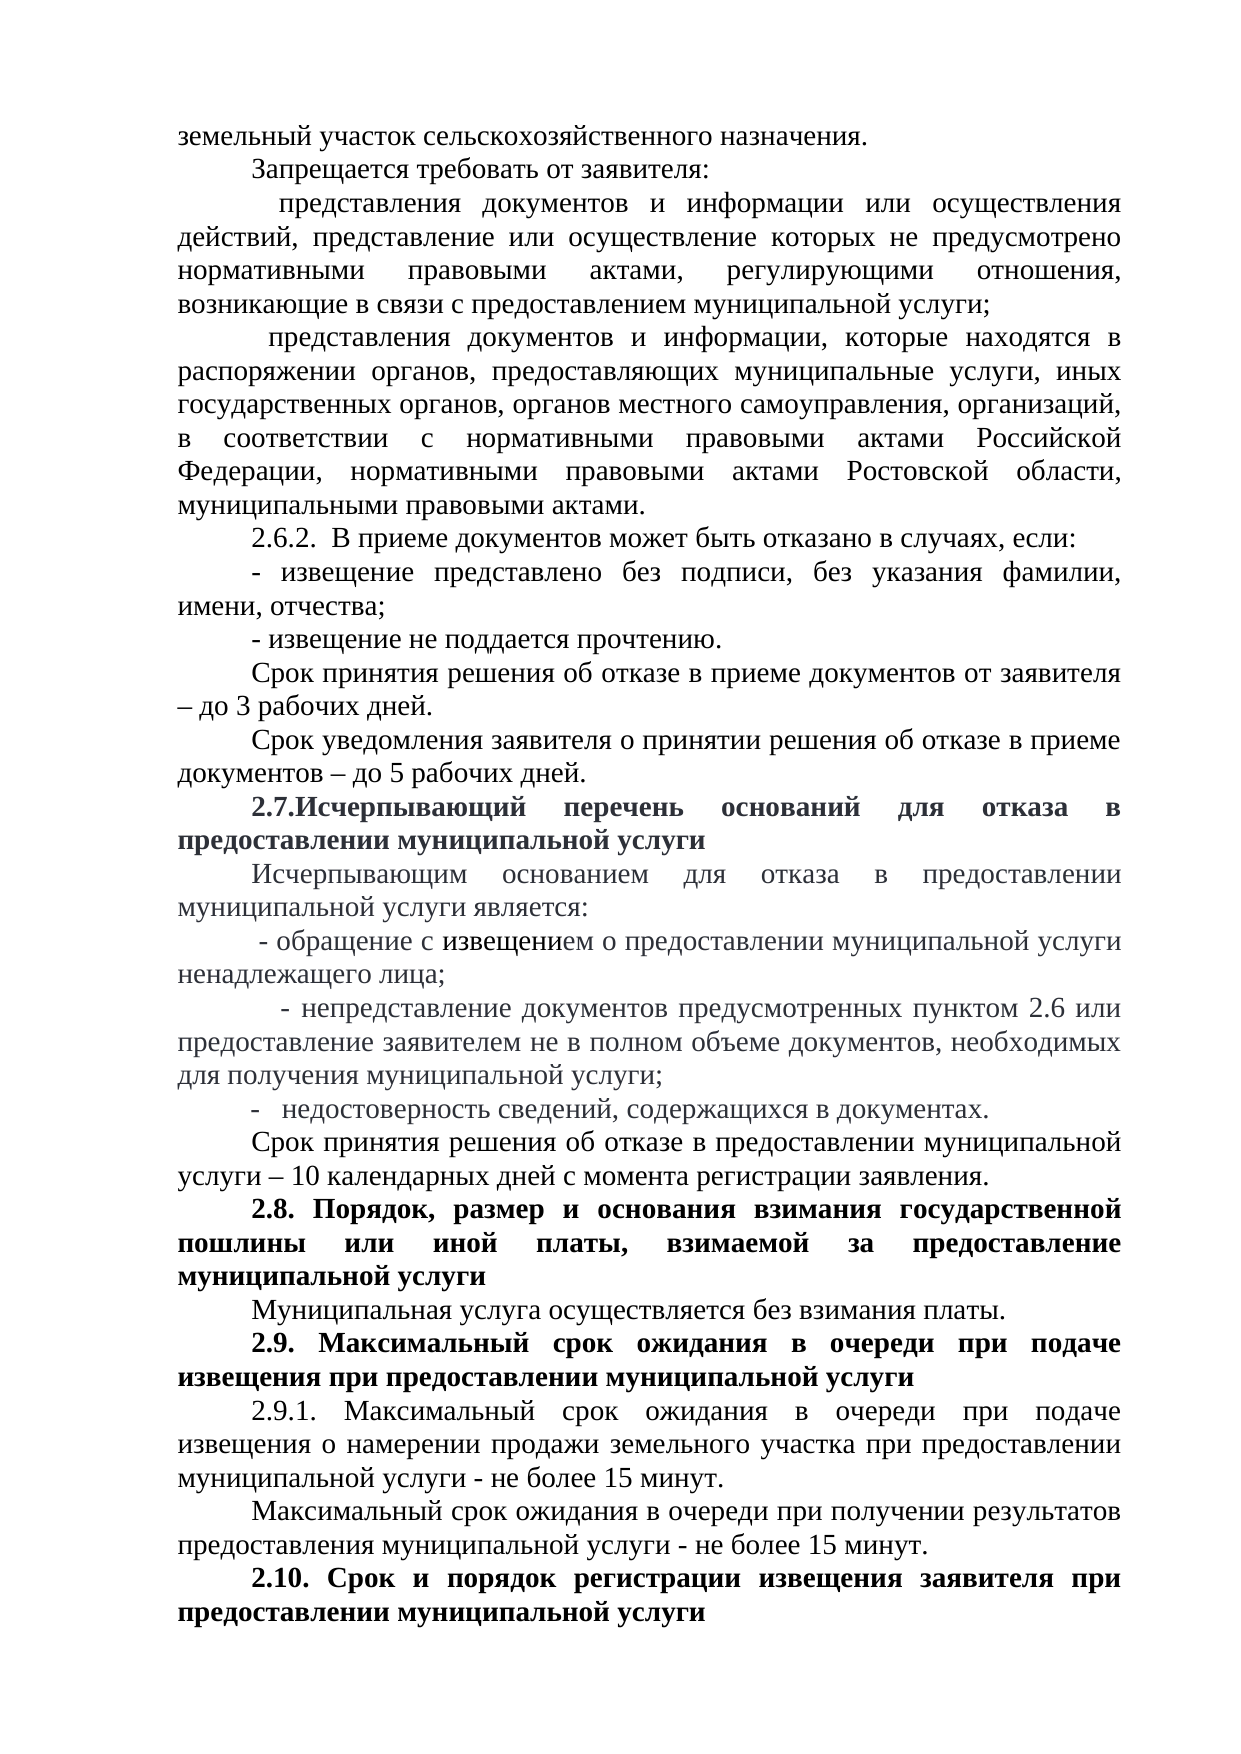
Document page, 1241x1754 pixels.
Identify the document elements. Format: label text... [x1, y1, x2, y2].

text - недостоверность сведений, содержащихся в документах. [177, 1091, 1122, 1124]
text 2.9.1. Максимальный срок ожидания в очереди при подаче извещения о намерении продажи земельного участка при предоставлении муниципальной услуги - не более 15 минут. [177, 1393, 1122, 1493]
text 2.6.2. В приеме документов может быть отказано в случаях, если: [177, 521, 1122, 554]
text 2.8. Порядок, размер и основания взимания государственной пошлины или иной платы, взимаемой за предоставление муниципальной услуги [177, 1191, 1122, 1292]
text представления документов и информации или осуществления действий, представление или осуществление которых не предусмотрено нормативными правовыми актами, регулирующими отношения, возникающие в связи с предоставлением муниципальной услуги; [177, 185, 1122, 319]
text представления документов и информации, которые находятся в распоряжении органов, предоставляющих муниципальные услуги, иных государственных органов, органов местного самоуправления, организаций, в соответствии с нормативными правовыми актами Российской Федерации, нормативными правовыми актами Ростовской области, муниципальными правовыми актами. [177, 319, 1122, 521]
text - извещение представлено без подписи, без указания фамилии, имени, отчества; [177, 554, 1122, 621]
text Запрещается требовать от заявителя: [177, 152, 1122, 185]
text Срок уведомления заявителя о принятии решения об отказе в приеме документов – до 5 рабочих дней. [177, 722, 1122, 789]
text 2.7.Исчерпывающий перечень оснований для отказа в предоставлении муниципальной услуги [177, 789, 1122, 856]
text Срок принятия решения об отказе в приеме документов от заявителя – до 3 рабочих дней. [177, 655, 1122, 722]
text - извещение не поддается прочтению. [177, 621, 1122, 655]
text 2.10. Срок и порядок регистрации извещения заявителя при предоставлении муниципальной услуги [177, 1560, 1122, 1627]
text - непредставление документов предусмотренных пунктом 2.6 или предоставление заявителем не в полном объеме документов, необходимых для получения муниципальной услуги; [177, 990, 1122, 1091]
text Максимальный срок ожидания в очереди при получении результатов предоставления муниципальной услуги - не более 15 минут. [177, 1493, 1122, 1560]
text Муниципальная услуга осуществляется без взимания платы. [177, 1292, 1122, 1326]
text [177, 118, 1122, 152]
text Срок принятия решения об отказе в предоставлении муниципальной услуги – 10 календарных дней с момента регистрации заявления. [177, 1124, 1122, 1191]
text 2.9. Максимальный срок ожидания в очереди при подаче извещения при предоставлении муниципальной услуги [177, 1326, 1122, 1393]
text Исчерпывающим основанием для отказа в предоставлении муниципальной услуги является: [177, 856, 1122, 923]
text - обращение с извещением о предоставлении муниципальной услуги ненадлежащего лица; [177, 923, 1122, 990]
